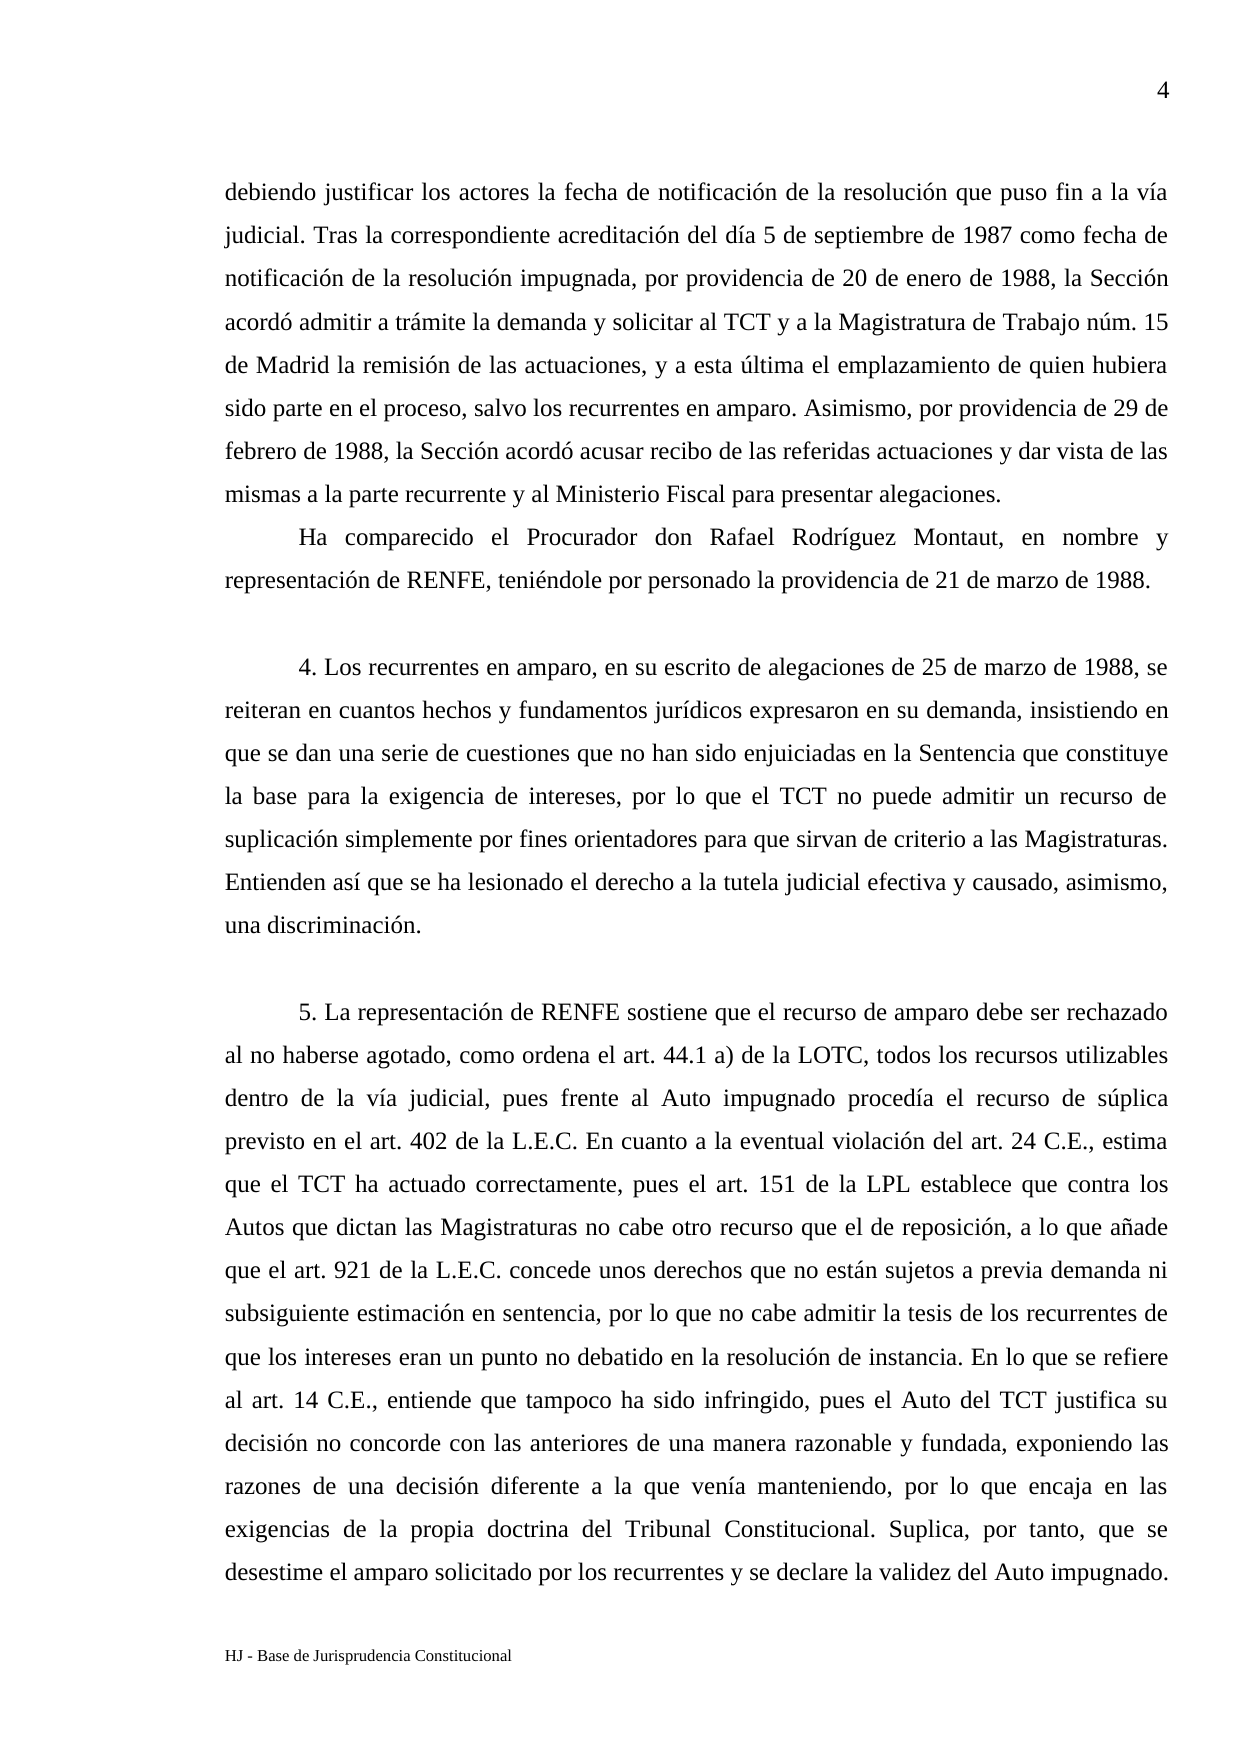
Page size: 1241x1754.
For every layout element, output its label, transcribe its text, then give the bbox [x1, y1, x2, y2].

text Ha comparecido el Procurador don Rafael Rodríguez Montaut, en nombre y representación de RENFE, teniéndole por personado la providencia de 21 de marzo de 1988. [224, 522, 1169, 594]
text 5. La representación de RENFE sostiene que el recurso de amparo debe ser rechazado al no haberse agotado, como ordena el art. 44.1 a) de la LOTC, todos los recursos utilizables dentro de la vía judicial, pues frente al Auto impugnado procedía el recurso de súplica previsto en el art. 402 de la L.E.C. En cuanto a la eventual violación del art. 24 C.E., estima que el TCT ha actuado correctamente, pues el art. 151 de la LPL establece que contra los Autos que dictan las Magistraturas no cabe otro recurso que el de reposición, a lo que añade que el art. 921 de la L.E.C. concede unos derechos que no están sujetos a previa demanda ni subsiguiente estimación en sentencia, por lo que no cabe admitir la tesis de los recurrentes de que los intereses eran un punto no debatido en la resolución de instancia. En lo que se refiere al art. 14 C.E., entiende que tampoco ha sido infringido, pues el Auto del TCT justifica su decisión no concorde con las anteriores de una manera razonable y fundada, exponiendo las razones de una decisión diferente a la que venía manteniendo, por lo que encaja en las exigencias de la propia doctrina del Tribunal Constitucional. Suplica, por tanto, que se desestime el amparo solicitado por los recurrentes y se declare la validez del Auto impugnado. [224, 997, 1169, 1586]
text 4. Los recurrentes en amparo, en su escrito de alegaciones de 25 de marzo de 1988, se reiteran en cuantos hechos y fundamentos jurídicos expresaron en su demanda, insistiendo en que se dan una serie de cuestiones que no han sido enjuiciadas en la Sentencia que constituye la base para la exigencia de intereses, por lo que el TCT no puede admitir un recurso de suplicación simplemente por fines orientadores para que sirvan de criterio a las Magistraturas. Entienden así que se ha lesionado el derecho a la tutela judicial efectiva y causado, asimismo, una discriminación. [224, 652, 1169, 939]
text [224, 177, 1169, 508]
